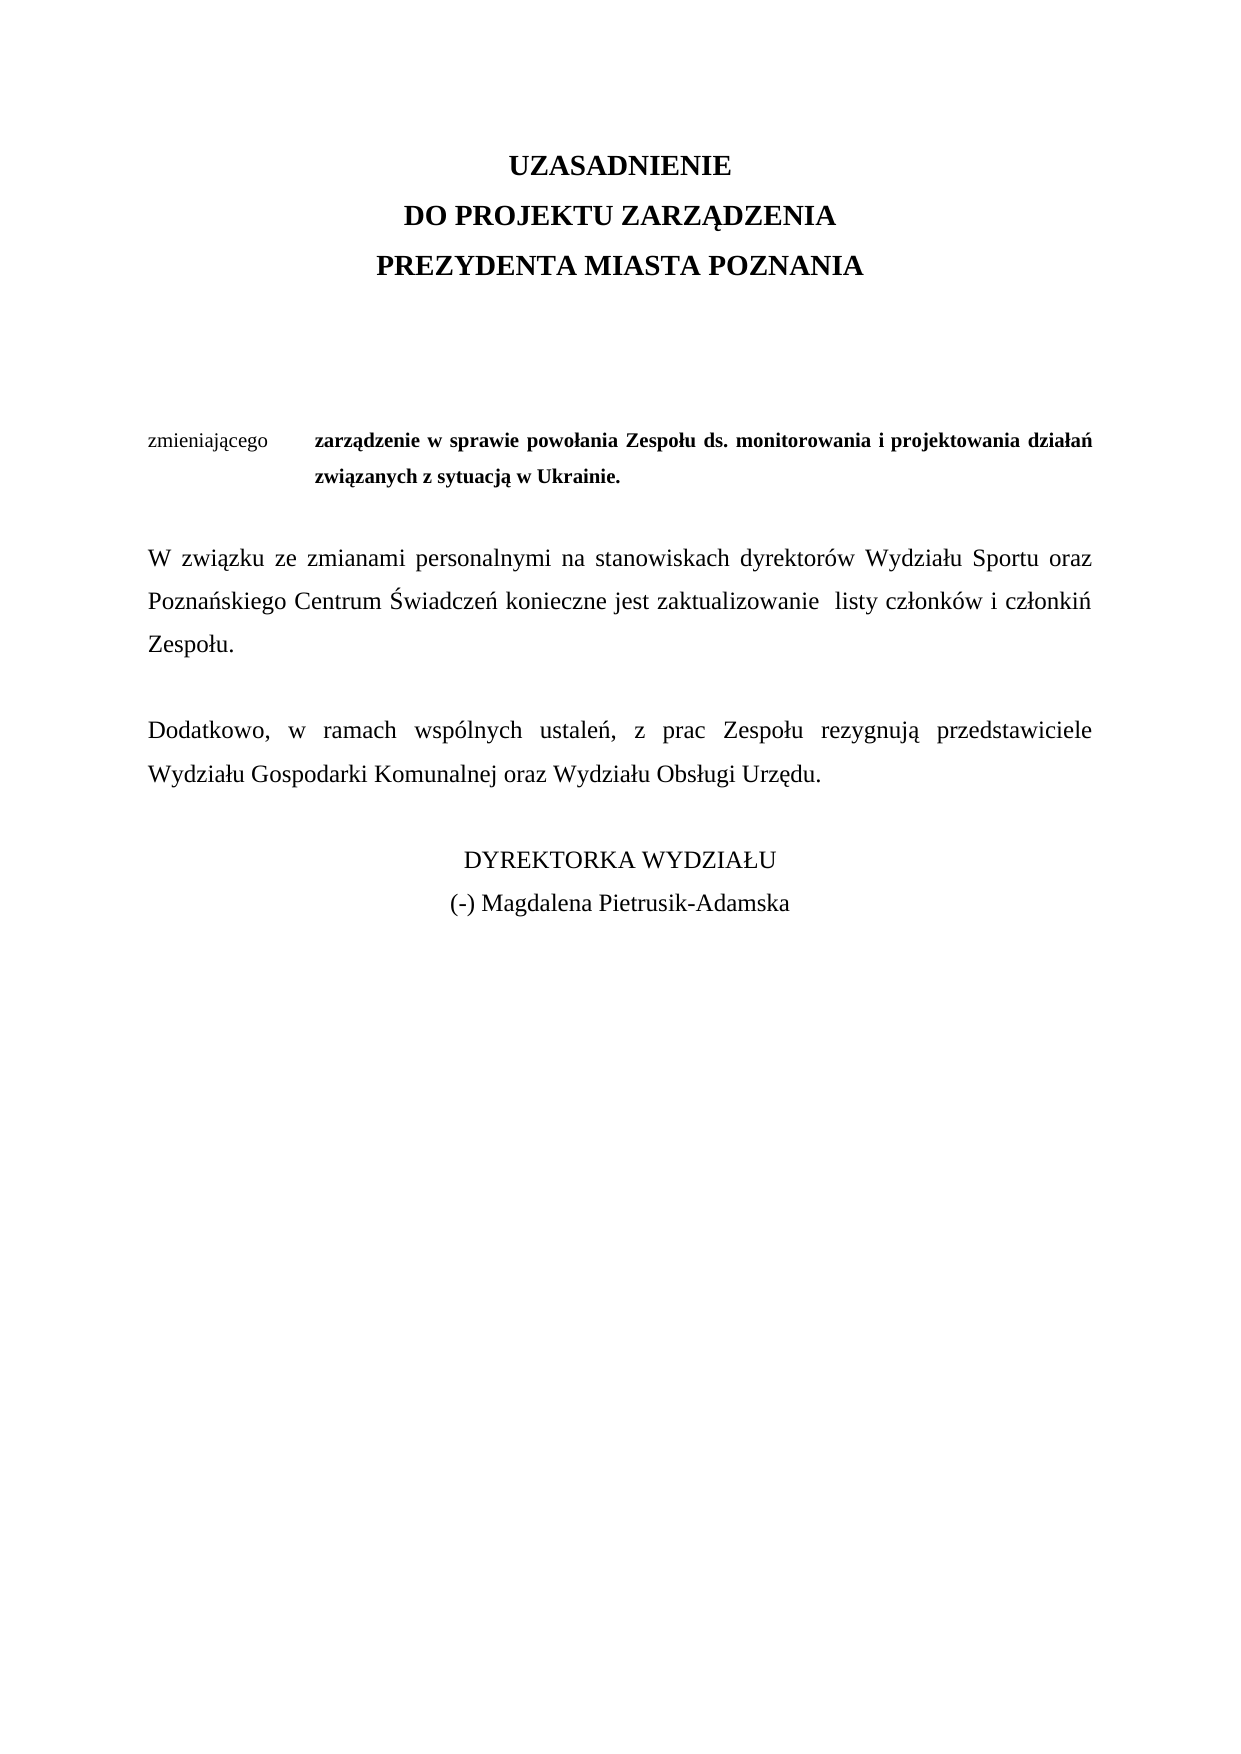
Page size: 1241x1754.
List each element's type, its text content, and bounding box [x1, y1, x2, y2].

text W związku ze zmianami personalnymi na stanowiskach dyrektorów Wydziału Sportu oraz Poznańskiego Centrum Świadczeń konieczne jest zaktualizowanie listy członków i członkiń Zespołu. [148, 543, 1093, 658]
text DYREKTORKA WYDZIAŁU [148, 845, 1093, 874]
text (-) Magdalena Pietrusik-Adamska [148, 888, 1093, 917]
table_header zarządzenie w sprawie powołania Zespołu ds. monitorowania i projektowania działań związanych z sytuacją w Ukrainie. [303, 428, 1104, 500]
subtitle UZASADNIENIE [148, 148, 1093, 181]
subtitle DO PROJEKTU ZARZĄDZENIA [148, 198, 1093, 231]
table_header zmieniającego [136, 428, 303, 500]
text Dodatkowo, w ramach wspólnych ustaleń, z prac Zespołu rezygnują przedstawiciele Wydziału Gospodarki Komunalnej oraz Wydziału Obsługi Urzędu. [148, 716, 1093, 787]
subtitle PREZYDENTA MIASTA POZNANIA [148, 248, 1093, 282]
